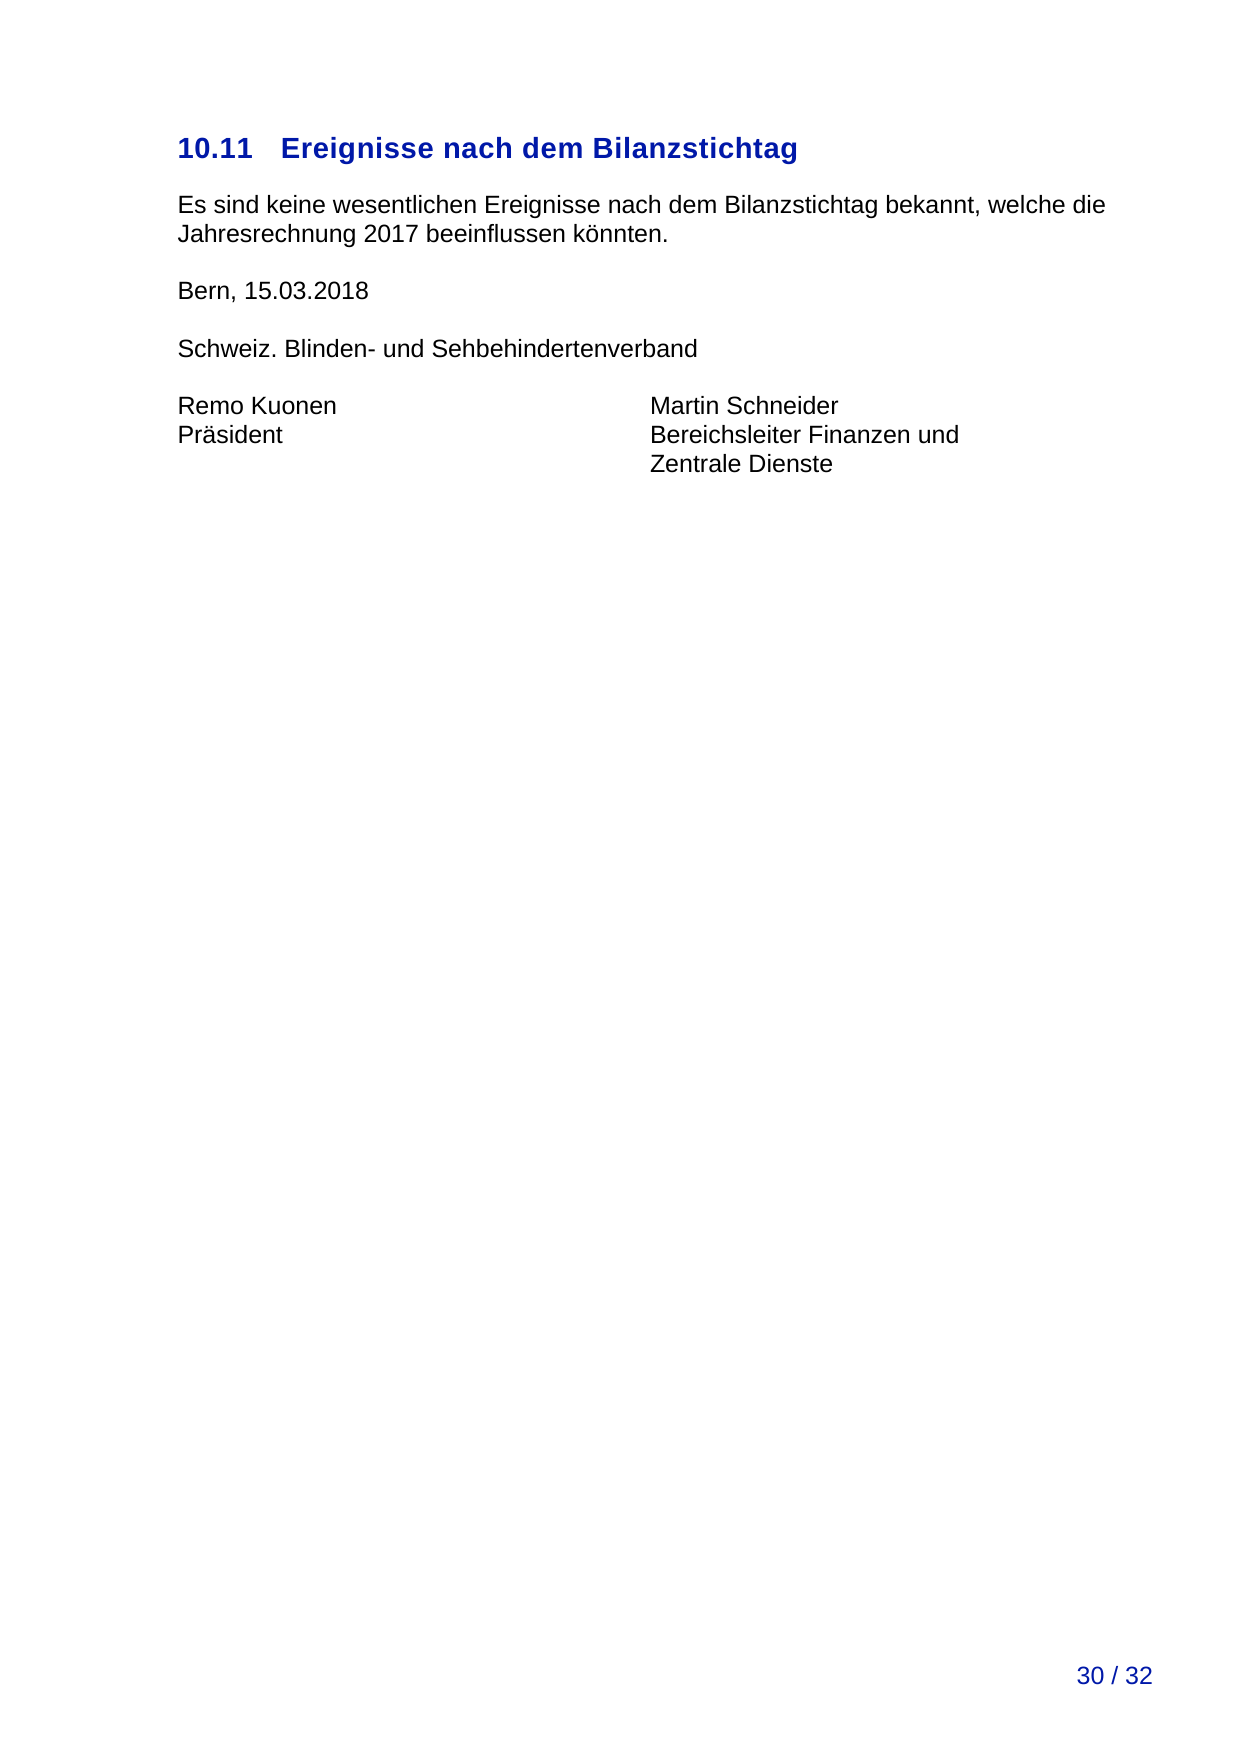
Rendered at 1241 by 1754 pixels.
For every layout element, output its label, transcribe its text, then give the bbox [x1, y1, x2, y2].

text Remo Kuonen Martin Schneider [177, 391, 1152, 420]
text Ereignisse nach dem Bilanzstichtag [177, 131, 1152, 164]
text Bern, 15.03.2018 [177, 276, 1152, 305]
text Zentrale Dienste [177, 449, 1152, 477]
text Schweiz. Blinden- und Sehbehindertenverband [177, 334, 1152, 362]
text Präsident Bereichsleiter Finanzen und [177, 420, 1152, 449]
text Es sind keine wesentlichen Ereignisse nach dem Bilanzstichtag bekannt, welche die Jahresrechnung 2017 beeinflussen könnten. [177, 190, 1152, 247]
